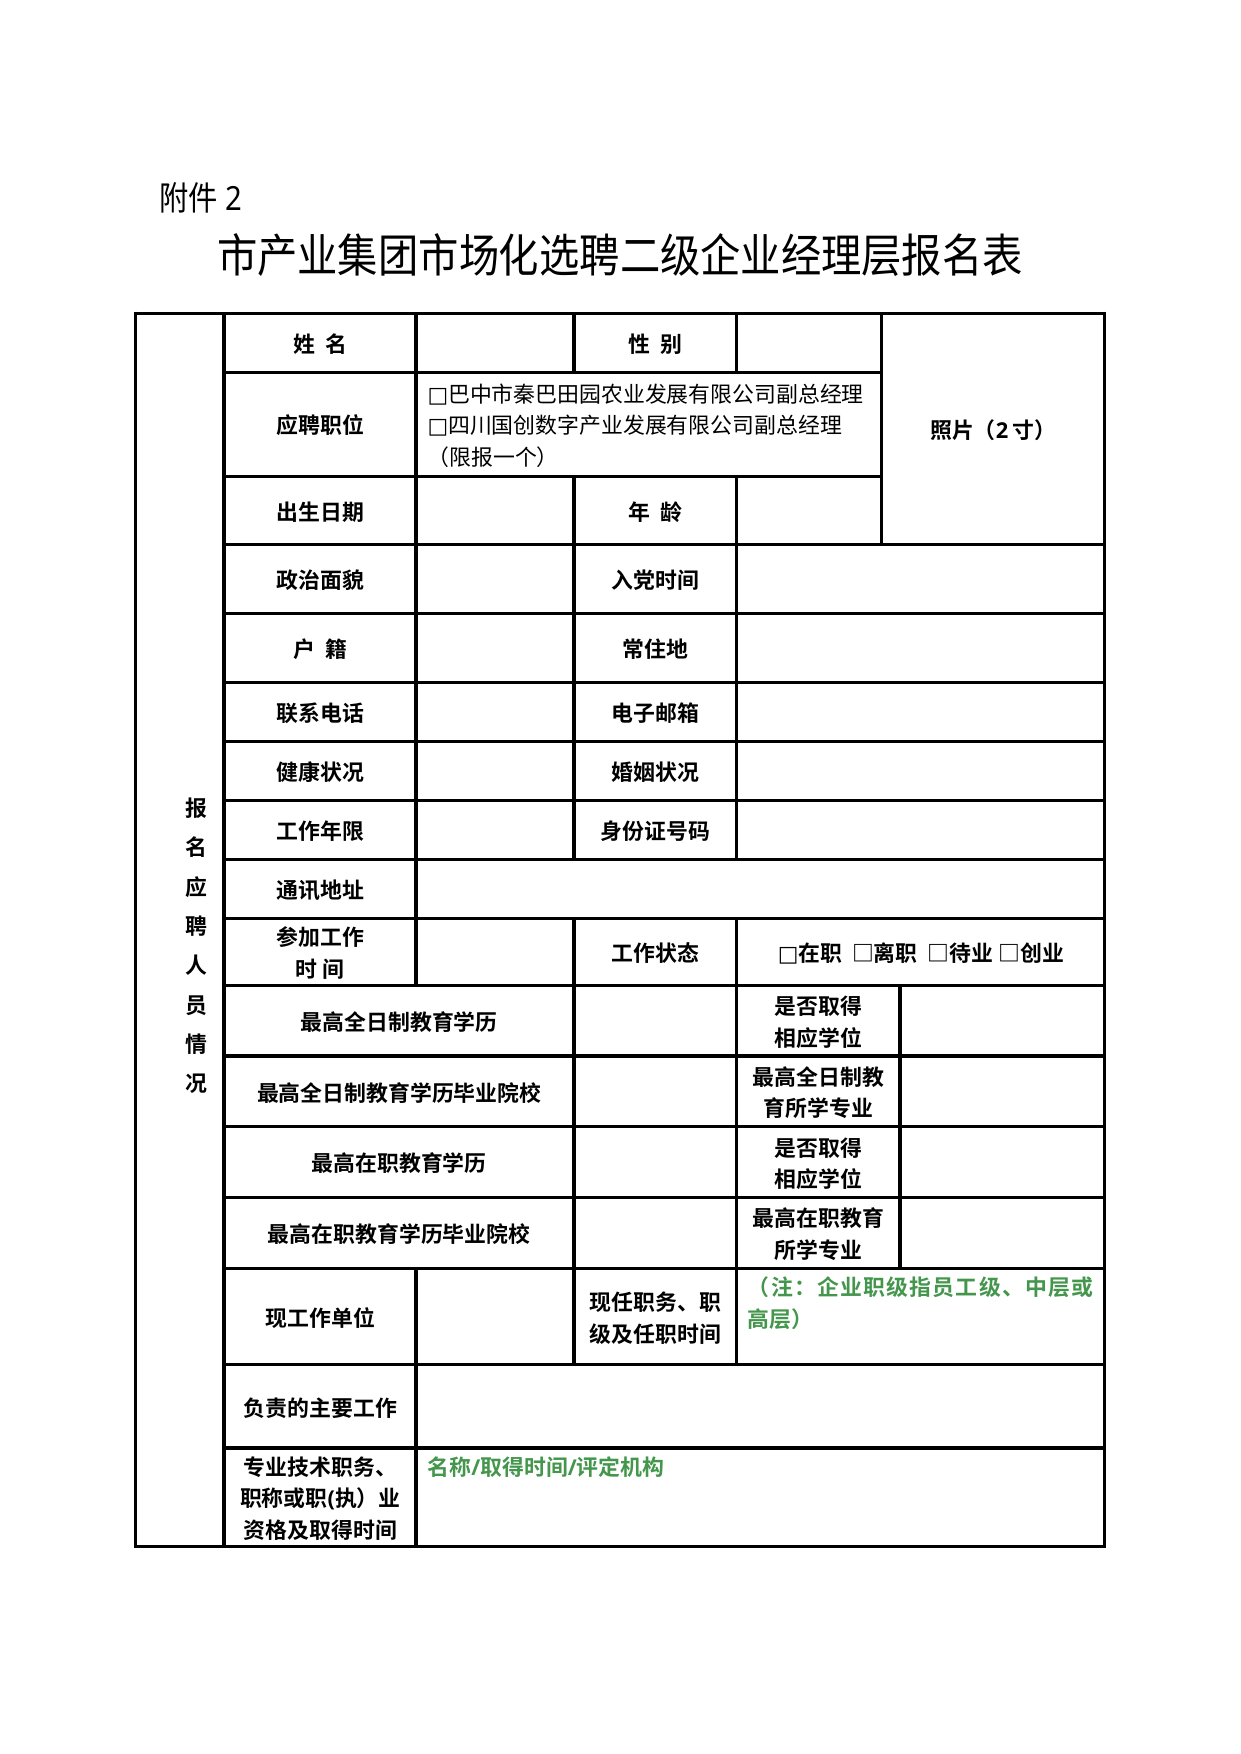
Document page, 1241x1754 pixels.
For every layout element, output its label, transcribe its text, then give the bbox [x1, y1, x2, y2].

table_cell 是否取得 相应学位 [738, 987, 898, 1054]
table_cell [418, 615, 572, 681]
table_cell 入党时间 [576, 546, 735, 612]
table_cell □巴中市秦巴田园农业发展有限公司副总经理 □四川国创数字产业发展有限公司副总经理 （限报一个） [418, 374, 880, 474]
table_cell 婚姻状况 [576, 743, 735, 799]
table_cell 专业技术职务、职称或职(执）业资格及取得时间 [226, 1450, 414, 1545]
table_cell 应聘职位 [226, 374, 414, 474]
table_cell □在职 □离职 □待业 □创业 [738, 920, 1103, 983]
table_cell [418, 478, 572, 543]
table_cell 常住地 [576, 615, 735, 681]
table_cell （注：企业职级指员工级、中层或高层） [738, 1270, 1103, 1363]
table_cell 户 籍 [226, 615, 414, 681]
table_header [738, 315, 880, 371]
table_cell 负责的主要工作 [226, 1366, 414, 1446]
table_cell [576, 987, 735, 1054]
table_cell [738, 615, 1103, 681]
table_header 姓 名 [226, 315, 414, 371]
table_cell 最高在职教育学历 [226, 1128, 572, 1196]
table_cell 健康状况 [226, 743, 414, 799]
table_cell [576, 1199, 735, 1267]
text 附件2 [159, 171, 1081, 220]
table_cell [418, 920, 572, 983]
table_cell 联系电话 [226, 684, 414, 740]
table_cell [418, 802, 572, 858]
table_cell 最高全日制教育学历毕业院校 [226, 1058, 572, 1125]
table_cell [738, 478, 880, 543]
table_cell 最高在职教育所学专业 [738, 1199, 898, 1267]
table_cell 名称/取得时间/评定机构 [418, 1450, 1103, 1545]
table_cell [418, 546, 572, 612]
table_cell 最高全日制教育所学专业 [738, 1058, 898, 1125]
table_cell 现工作单位 [226, 1270, 414, 1363]
table_cell [902, 1128, 1103, 1196]
table_cell [576, 1058, 735, 1125]
table_cell [738, 743, 1103, 799]
table_cell 工作状态 [576, 920, 735, 983]
table_cell [738, 802, 1103, 858]
table_cell 通讯地址 [226, 861, 414, 917]
table_cell 是否取得 相应学位 [738, 1128, 898, 1196]
table_header 照片（2寸） [883, 315, 1103, 543]
table_cell [902, 1199, 1103, 1267]
table_cell 出生日期 [226, 478, 414, 543]
table_cell [738, 546, 1103, 612]
table_cell 身份证号码 [576, 802, 735, 858]
table_cell [418, 861, 1103, 917]
table_cell [418, 684, 572, 740]
table_cell 工作年限 [226, 802, 414, 858]
table_cell [418, 1270, 572, 1363]
table_cell 政治面貌 [226, 546, 414, 612]
table_cell [902, 1058, 1103, 1125]
table_header 报 名 应 聘 人 员 情 况 [137, 315, 222, 1545]
table_cell 电子邮箱 [576, 684, 735, 740]
table_header [418, 315, 572, 371]
table_cell [738, 684, 1103, 740]
table_cell 最高在职教育学历毕业院校 [226, 1199, 572, 1267]
table_cell [418, 1366, 1103, 1446]
table_cell 年 龄 [576, 478, 735, 543]
table_cell 参加工作 时 间 [226, 920, 414, 983]
table_header 性 别 [576, 315, 735, 371]
table_cell [418, 743, 572, 799]
table_cell 现任职务、职级及任职时间 [576, 1270, 735, 1363]
table_cell [902, 987, 1103, 1054]
table_cell 最高全日制教育学历 [226, 987, 572, 1054]
table_cell [576, 1128, 735, 1196]
text 市产业集团市场化选聘二级企业经理层报名表 [159, 220, 1081, 286]
